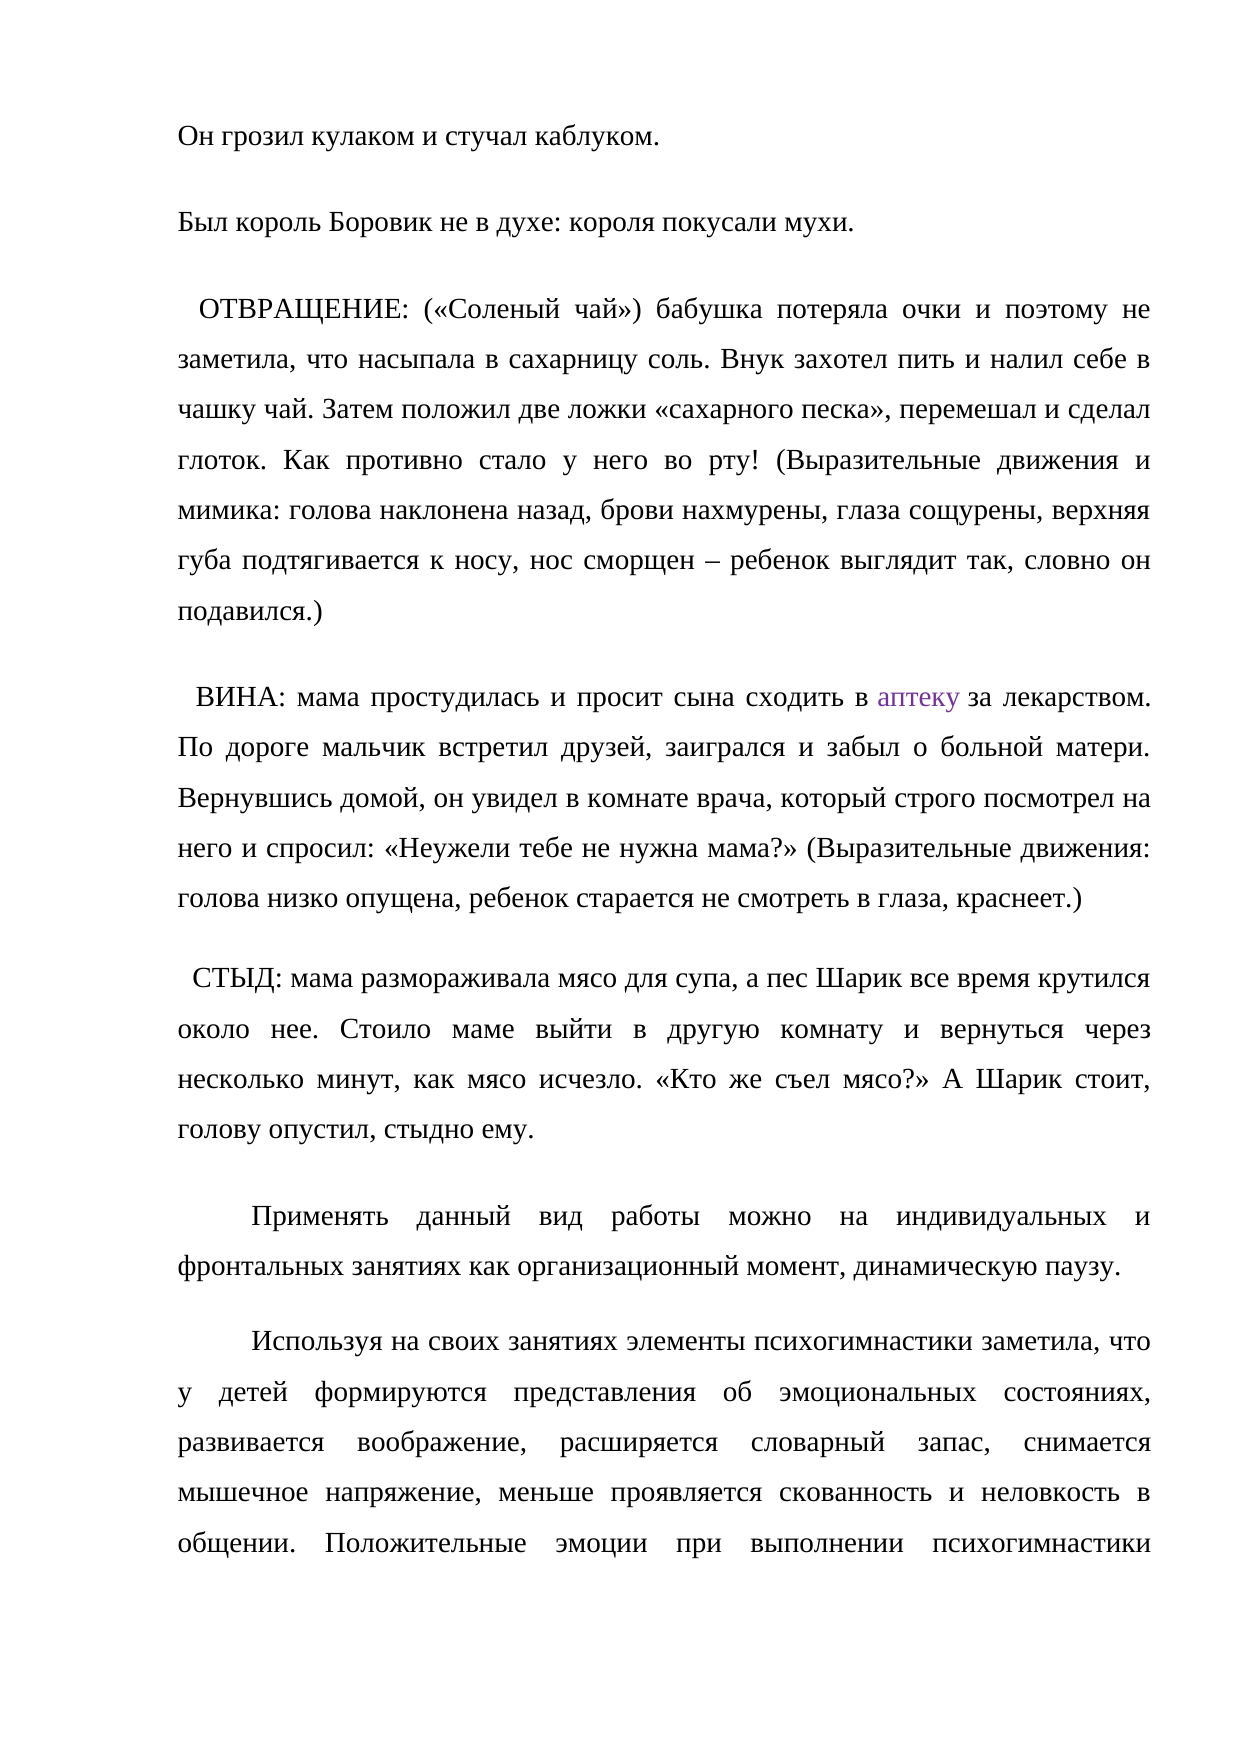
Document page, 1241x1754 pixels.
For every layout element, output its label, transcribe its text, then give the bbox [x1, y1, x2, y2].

text Был король Боровик не в духе: короля покусали мухи. [177, 204, 1152, 238]
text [177, 1323, 1152, 1558]
text ОТВРАЩЕНИЕ: («Соленый чай») бабушка потеряла очки и поэтому не заметила, что насыпала в сахарницу соль. Внук захотел пить и налил себе в чашку чай. Затем положил две ложки «сахарного песка», перемешал и сделал глоток. Как противно стало у него во рту! (Выразительные движения и мимика: голова наклонена назад, брови нахмурены, глаза сощурены, верхняя губа подтягивается к носу, нос сморщен – ребенок выглядит так, словно он подавился.) [177, 291, 1152, 626]
text Он грозил кулаком и стучал каблуком. [177, 118, 1152, 152]
text СТЫД: мама размораживала мясо для супа, а пес Шарик все время крутился около нее. Стоило маме выйти в другую комнату и вернуться через несколько минут, как мясо исчезло. «Кто же съел мясо?» А Шарик стоит, голову опустил, стыдно ему. [177, 961, 1152, 1145]
text ВИНА: мама простудилась и просит сына сходить в аптеку за лекарством. По дороге мальчик встретил друзей, заигрался и забыл о больной матери. Вернувшись домой, он увидел в комнате врача, который строго посмотрел на него и спросил: «Неужели тебе не нужна мама?» (Выразительные движения: голова низко опущена, ребенок старается не смотреть в глаза, краснеет.) [177, 679, 1152, 914]
text Применять данный вид работы можно на индивидуальных и фронтальных занятиях как организационный момент, динамическую паузу. [177, 1198, 1152, 1282]
